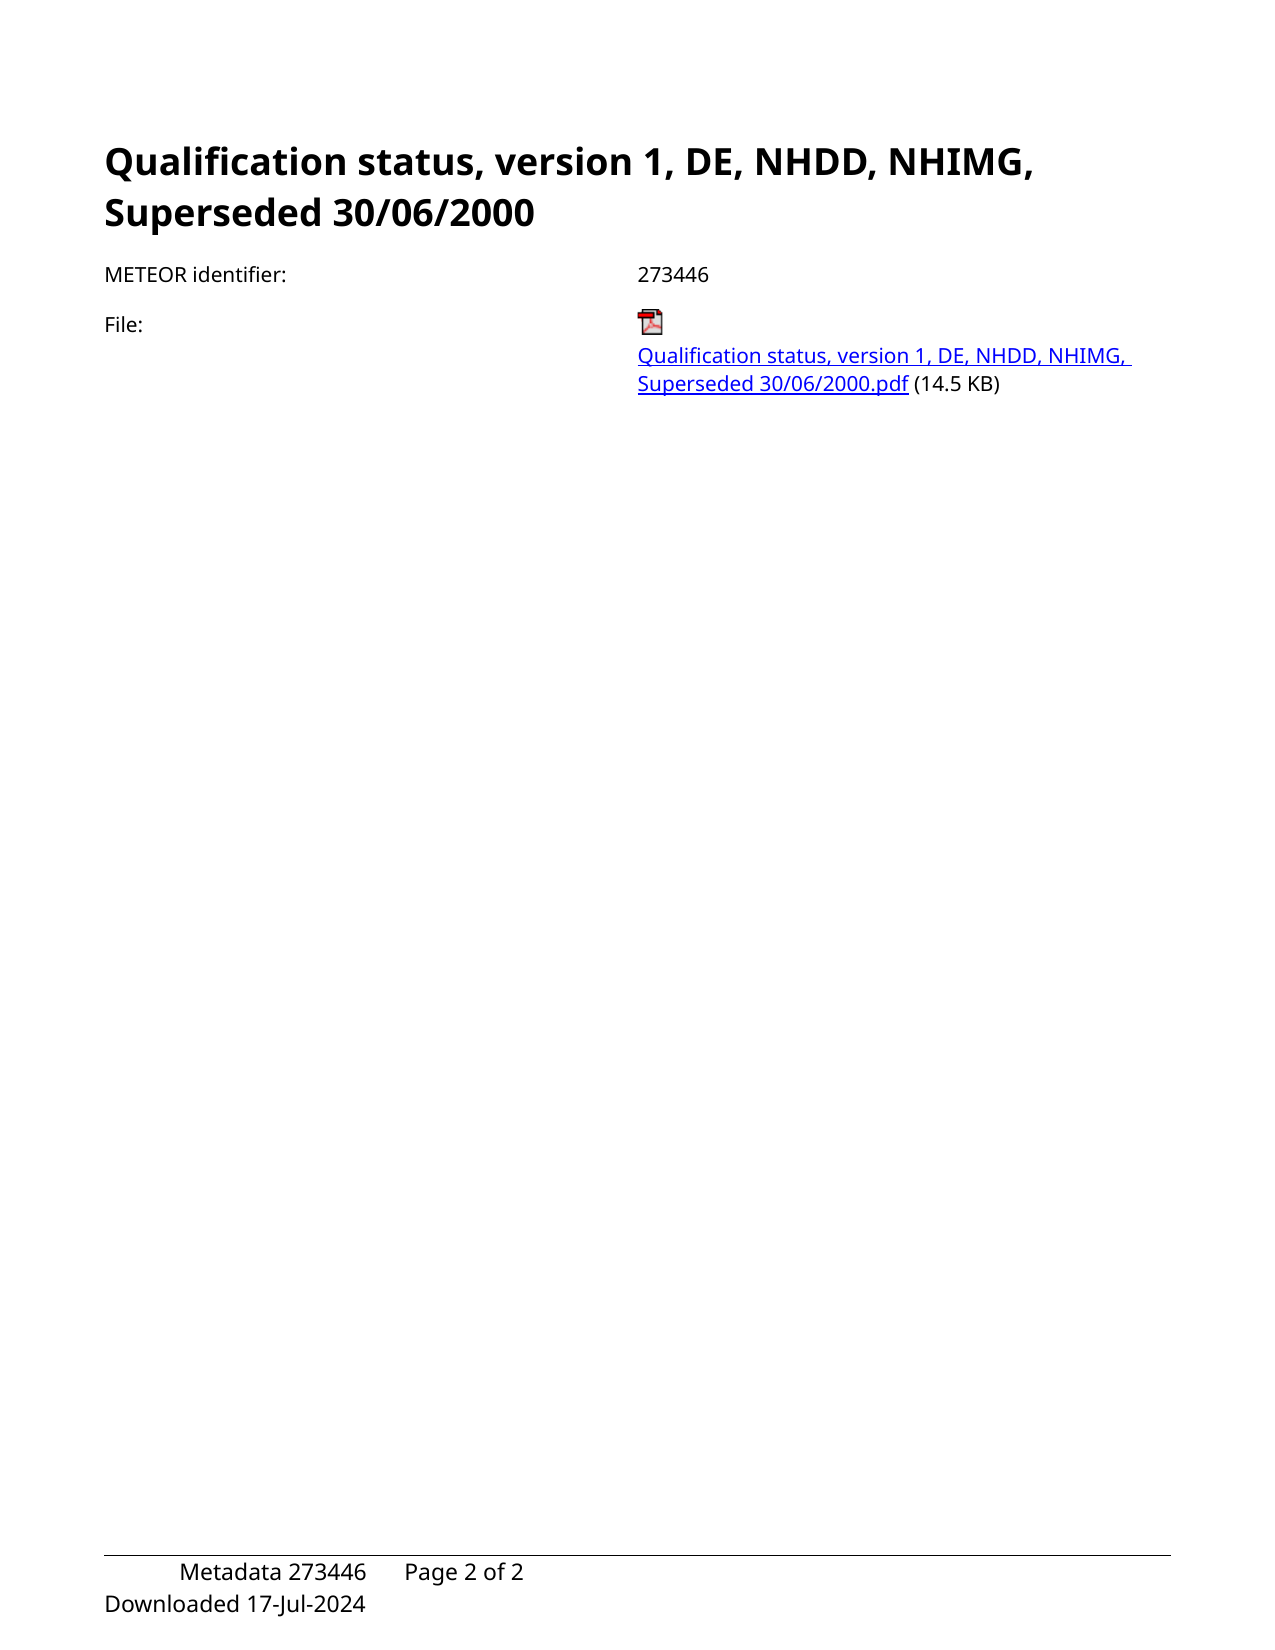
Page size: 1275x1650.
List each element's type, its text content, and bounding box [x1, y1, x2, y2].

table_header METEOR identifier: [93, 250, 626, 299]
subtitle Qualification status, version 1, DE, NHDD, NHIMG, Superseded 30/06/2000 [104, 135, 1171, 237]
table_cell File: [93, 299, 626, 439]
table_cell Qualification status, version 1, DE, NHDD, NHIMG, Superseded 30/06/2000.pdf (14.5 KB) [626, 299, 1159, 439]
table_header 273446 [626, 250, 1159, 299]
